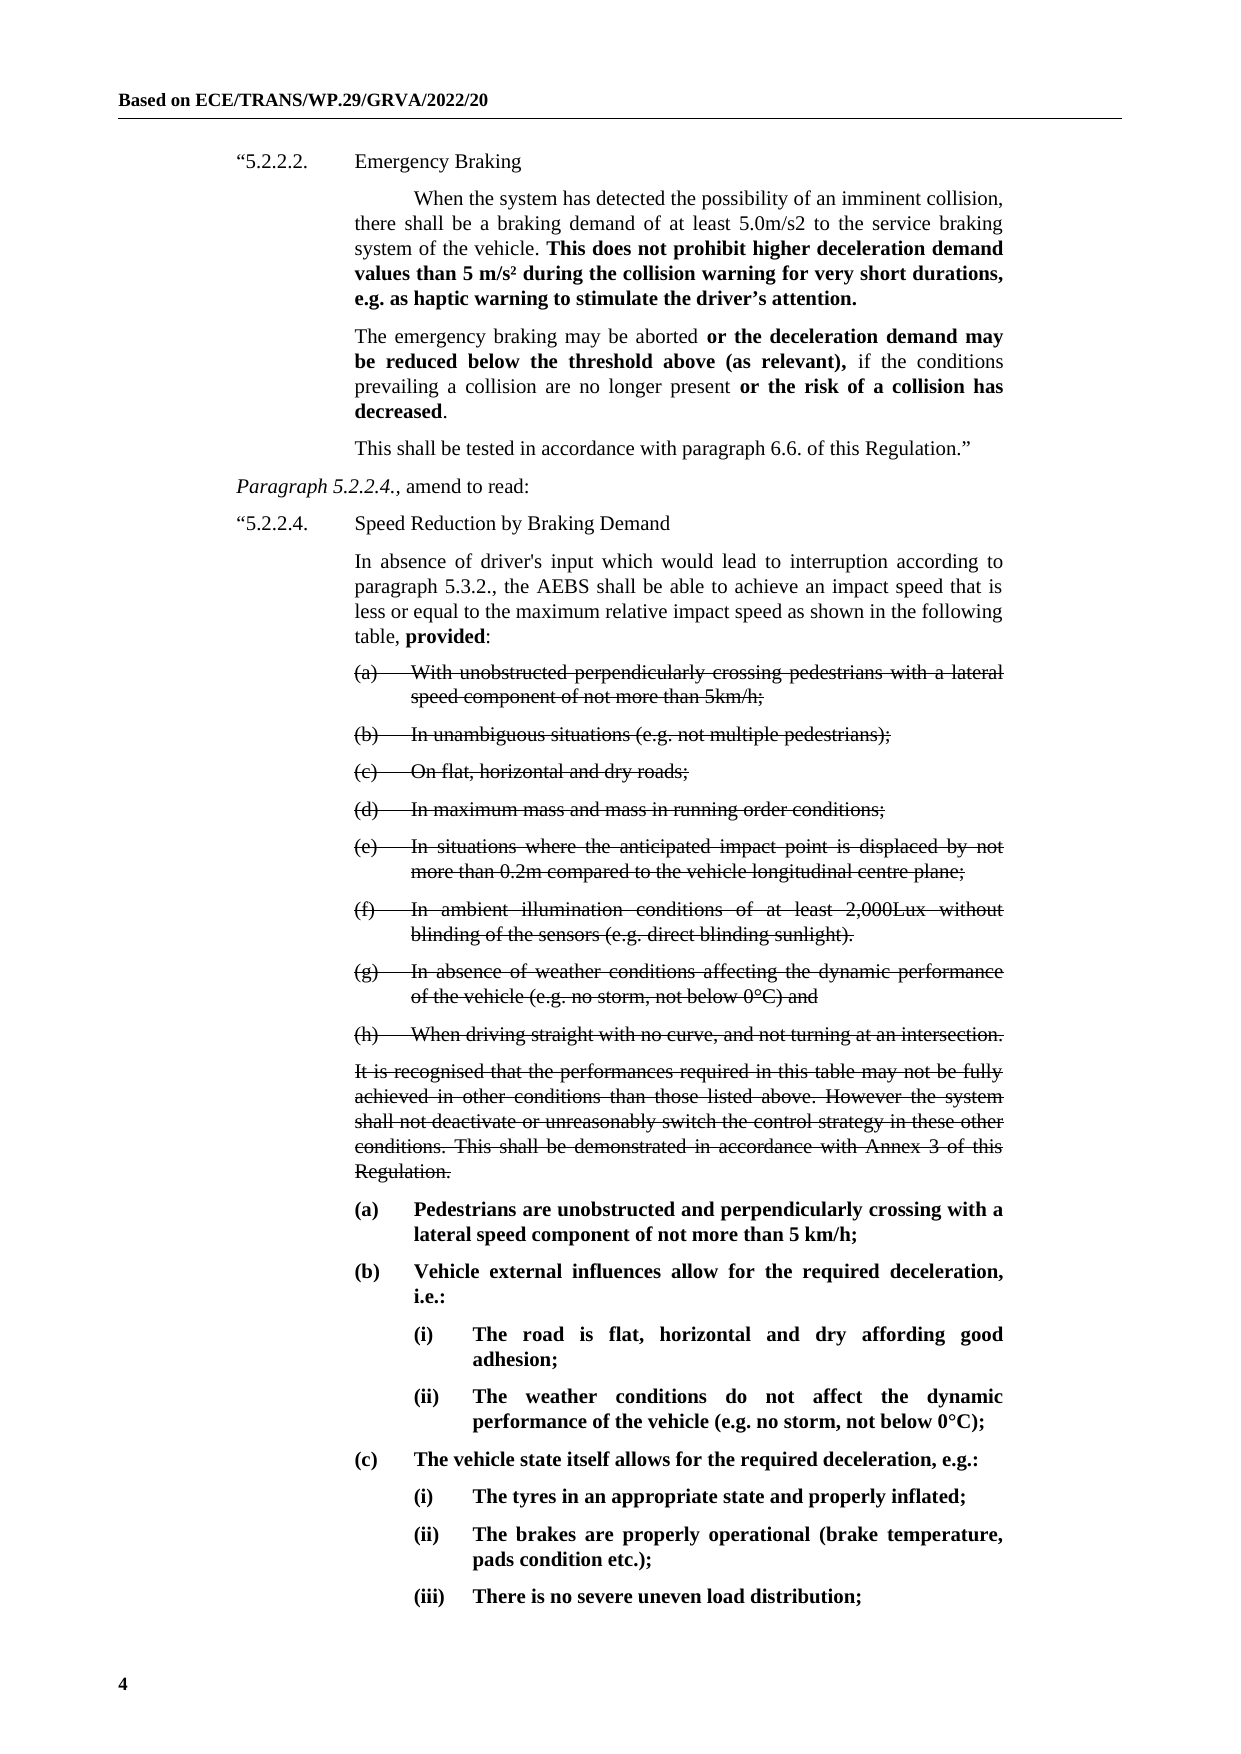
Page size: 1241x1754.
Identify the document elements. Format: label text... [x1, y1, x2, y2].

text (e) In situations where the anticipated impact point is displaced by not more than 0.2m compared to the vehicle longitudinal centre plane; [354, 833, 1004, 847]
text (g) In absence of weather conditions affecting the dynamic performance of the vehicle (e.g. no storm, not below 0°C) and [354, 973, 1004, 1008]
text When the system has detected the possibility of an imminent collision, there shall be a braking demand of at least 5.0m/s2 to the service braking system of the vehicle. This does not prohibit higher deceleration demand values than 5 m/s² during the collision warning for very short durations, e.g. as haptic warning to stimulate the driver’s attention. [354, 185, 1004, 310]
text (ii) The weather conditions do not affect the dynamic performance of the vehicle (e.g. no storm, not below 0°C); [413, 1383, 1004, 1433]
text In absence of driver's input which would lead to interruption according to paragraph 5.3.2., the AEBS shall be able to achieve an impact speed that is less or equal to the maximum relative impact speed as shown in the following table, provided: [236, 548, 1004, 648]
text (b) Vehicle external influences allow for the required deceleration, i.e.: [354, 1258, 1004, 1308]
text (a) With unobstructed perpendicularly crossing pedestrians with a lateral speed component of not more than 5km/h; [354, 660, 1004, 673]
text (c) The vehicle state itself allows for the required deceleration, e.g.: [354, 1446, 1004, 1471]
text Paragraph 5.2.2.4., amend to read: [236, 473, 1004, 498]
text (g) In absence of weather conditions affecting the dynamic performance of the vehicle (e.g. no storm, not below 0°C) and [354, 958, 1004, 972]
text It is recognised that the performances required in this table may not be fully achieved in other conditions than those listed above. However the system shall not deactivate or unreasonably switch the control strategy in these other conditions. This shall be demonstrated in accordance with Annex 3 of this Regulation. [236, 1058, 1004, 1183]
text (i) The road is flat, horizontal and dry affording good adhesion; [413, 1321, 1004, 1371]
text “5.2.2.2. Emergency Braking [236, 148, 1004, 173]
text (c) On flat, horizontal and dry roads; [354, 758, 1004, 783]
text (f) In ambient illumination conditions of at least 2,000Lux without blinding of the sensors (e.g. direct blinding sunlight). [354, 896, 1004, 910]
text (d) In maximum mass and mass in running order conditions; [354, 796, 1004, 821]
text (a) Pedestrians are unobstructed and perpendicularly crossing with a lateral speed component of not more than 5 km/h; [354, 1196, 1004, 1246]
text “5.2.2.4. Speed Reduction by Braking Demand [236, 510, 1004, 535]
text (h) When driving straight with no curve, and not turning at an intersection. [354, 1021, 1004, 1035]
text (i) The tyres in an appropriate state and properly inflated; [413, 1483, 1004, 1508]
text (iii) There is no severe uneven load distribution; [413, 1583, 1004, 1608]
text (b) In unambiguous situations (e.g. not multiple pedestrians); [354, 721, 1004, 746]
text (e) In situations where the anticipated impact point is displaced by not more than 0.2m compared to the vehicle longitudinal centre plane; [354, 848, 1004, 883]
text (f) In ambient illumination conditions of at least 2,000Lux without blinding of the sensors (e.g. direct blinding sunlight). [354, 911, 1004, 946]
text (ii) The brakes are properly operational (brake temperature, pads condition etc.); [413, 1521, 1004, 1571]
text The emergency braking may be aborted or the deceleration demand may be reduced below the threshold above (as relevant), if the conditions prevailing a collision are no longer present or the risk of a collision has decreased. [354, 323, 1004, 423]
text (a) With unobstructed perpendicularly crossing pedestrians with a lateral speed component of not more than 5km/h; [354, 674, 1004, 708]
text This shall be tested in accordance with paragraph 6.6. of this Regulation.” [354, 435, 1004, 460]
